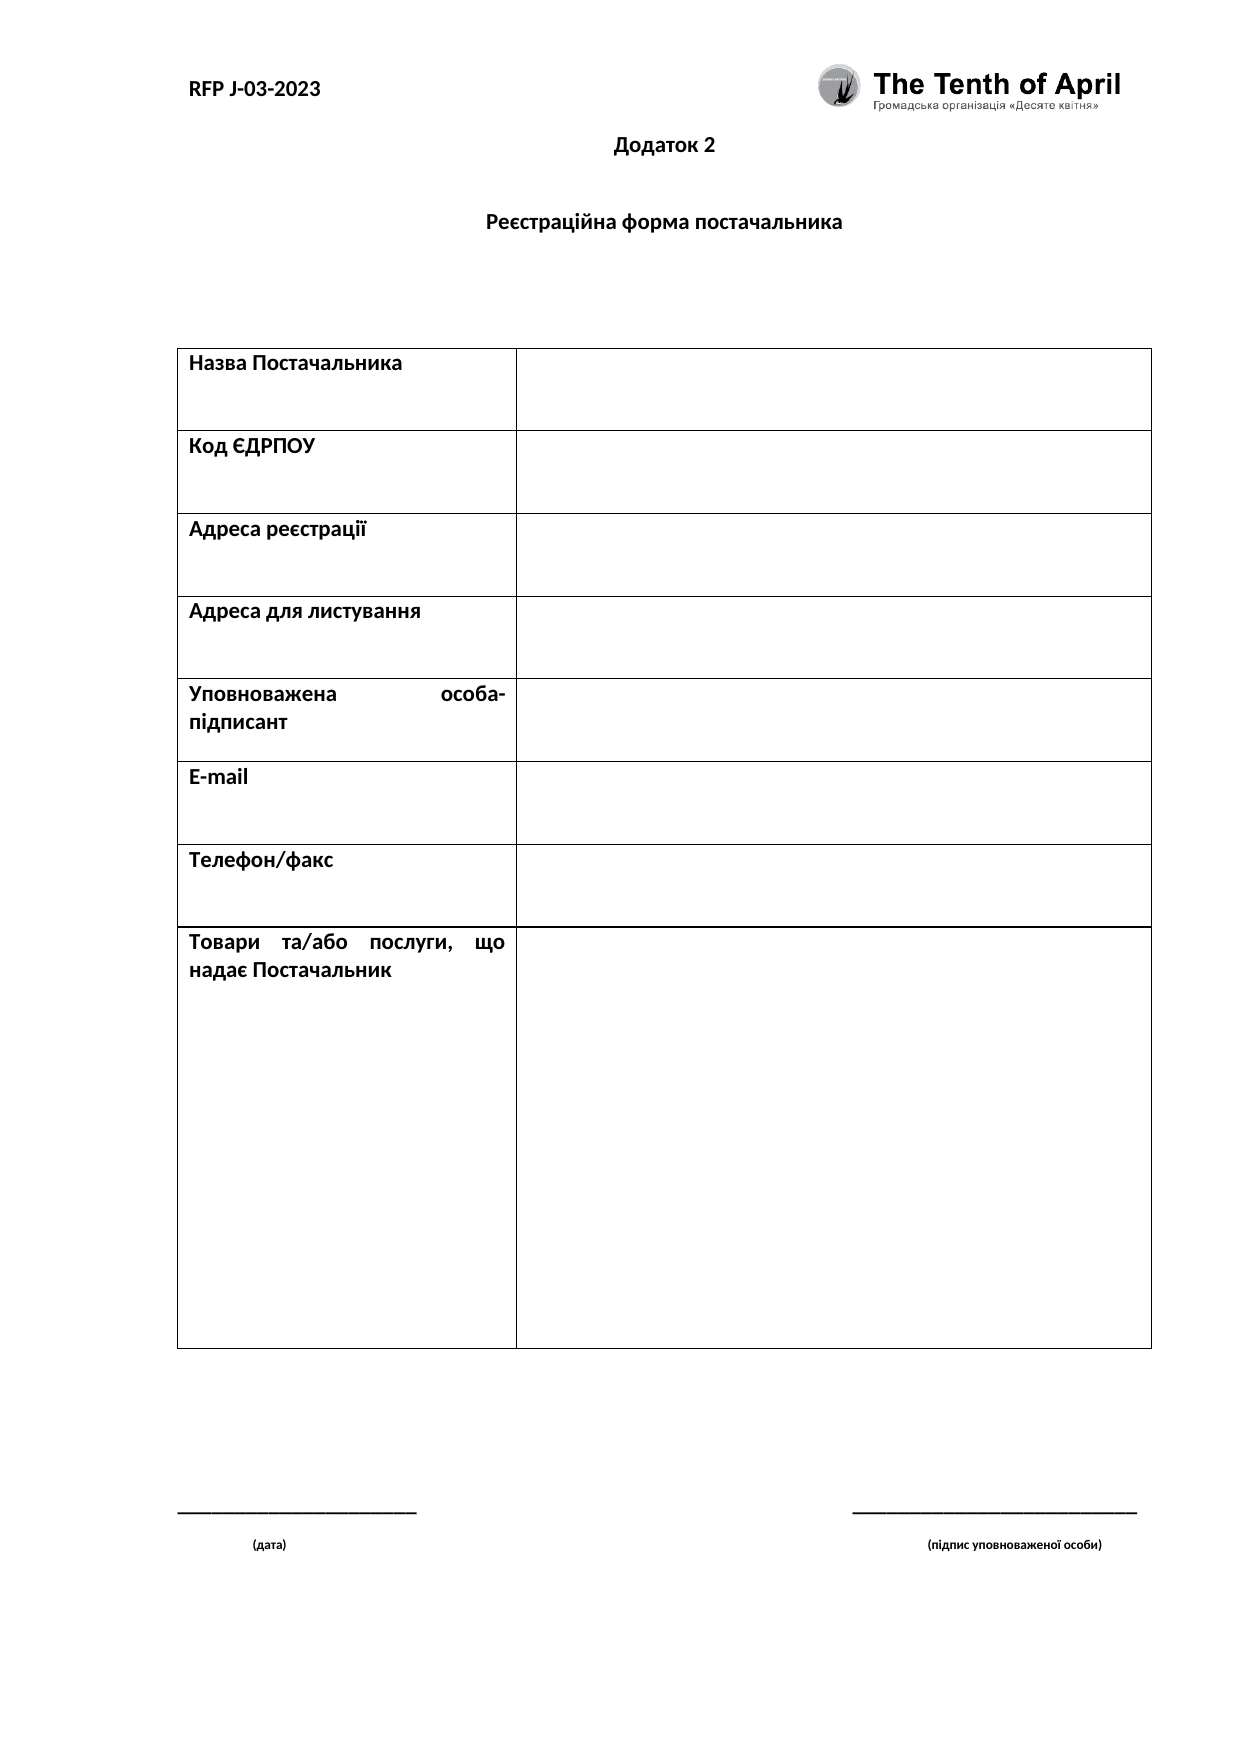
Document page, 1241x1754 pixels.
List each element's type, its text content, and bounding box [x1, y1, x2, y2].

table_cell [517, 679, 1151, 761]
table_cell E-mail [178, 762, 516, 844]
text Реєстраційна форма постачальника [177, 177, 1152, 235]
table_header Назва Постачальника [178, 349, 516, 430]
table_cell [517, 928, 1151, 1348]
table_cell [517, 762, 1151, 844]
text _____________________ _________________________ [177, 1489, 1152, 1517]
table_cell [517, 431, 1151, 513]
table_cell [517, 597, 1151, 678]
table_cell [517, 845, 1151, 926]
table_cell Товари та/або послуги, що надає Постачальник [178, 928, 516, 1348]
table_cell [517, 514, 1151, 596]
table_cell Адреса реєстрації [178, 514, 516, 596]
text Додаток 2 [177, 130, 1152, 158]
table_cell Код ЄДРПОУ [178, 431, 516, 513]
table_header [517, 349, 1151, 430]
table_cell Адреса для листування [178, 597, 516, 678]
table_cell Телефон/факс [178, 845, 516, 926]
text (дата) (підпис уповноваженої особи) [177, 1536, 1152, 1564]
picture [785, 25, 1152, 130]
table_cell Уповноважена особа-підписант [178, 679, 516, 761]
